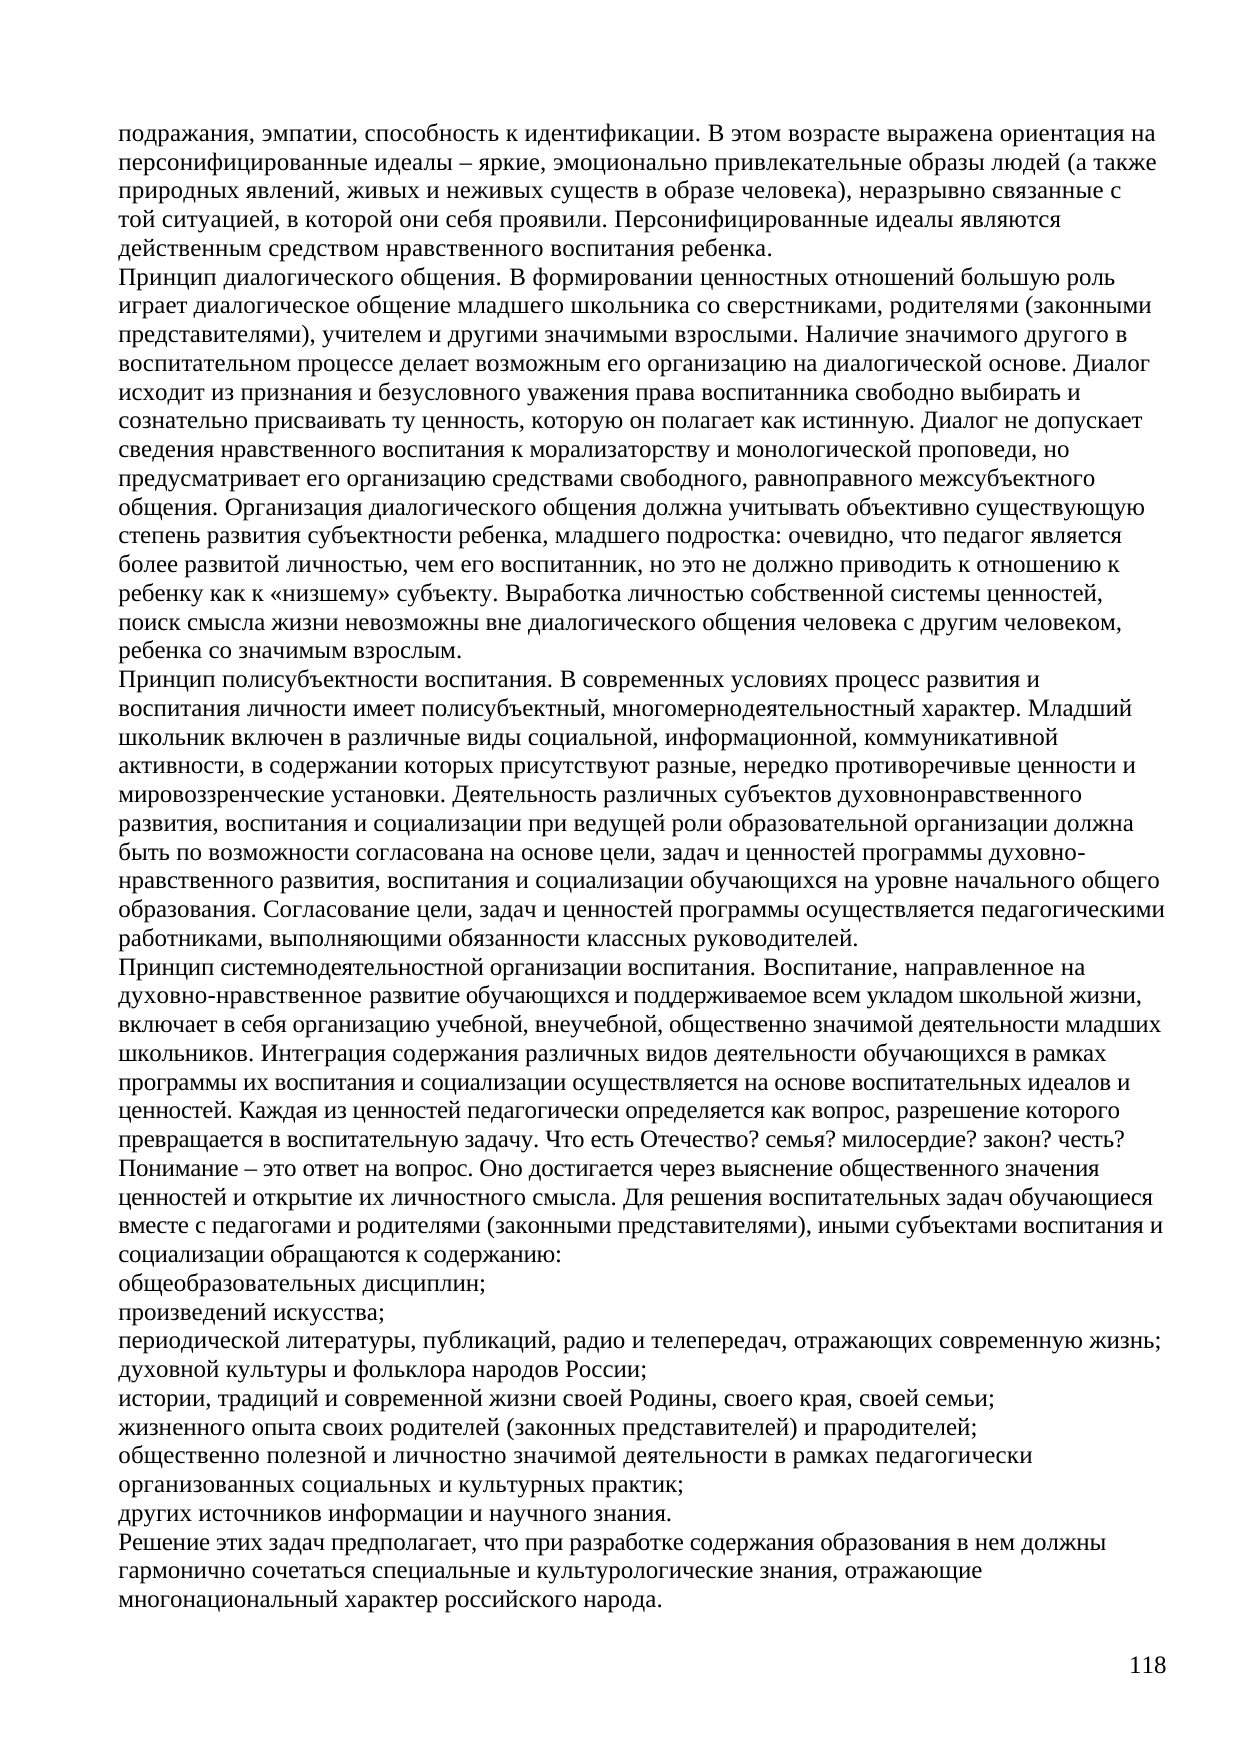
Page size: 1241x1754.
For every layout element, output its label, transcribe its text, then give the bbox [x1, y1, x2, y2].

text Принцип диалогического общения. В формировании ценностных отношений большую роль играет диалогическое общение младшего школьника со сверстниками, родителями (законными представителями), учителем и другими значимыми взрослыми. Наличие значимого другого в воспитательном процессе делает возможным его организацию на диалогической основе. Диалог исходит из признания и безусловного уважения права воспитанника свободно выбирать и сознательно присваивать ту ценность, которую он полагает как истинную. Диалог не допускает сведения нравственного воспитания к морализаторству и монологической проповеди, но предусматривает его организацию средствами свободного, равноправного межсубъектного общения. Организация диалогического общения должна учитывать объективно существующую степень развития субъектности ребенка, младшего подростка: очевидно, что педагог является более развитой личностью, чем его воспитанник, но это не должно приводить к отношению к ребенку как к «низшему» субъекту. Выработка личностью собственной системы ценностей, поиск смысла жизни невозможны вне диалогического общения человека с другим человеком, ребенка со значимым взрослым. [118, 262, 1167, 664]
text истории, традиций и современной жизни своей Родины, своего края, своей семьи; [118, 1383, 1167, 1412]
text Принцип полисубъектности воспитания. В современных условиях процесс развития и воспитания личности имеет полисубъектный, многомерно­деятельностный характер. Младший школьник включен в различные виды социальной, информационной, коммуникативной активности, в содержании которых присутствуют разные, нередко противоречивые ценности и мировоззренческие установки. Деятельность различных субъектов духовно­нравственного развития, воспитания и социализации при ведущей роли образовательной организации должна быть по возможности согласована на основе цели, задач и ценностей программы духовно­нравственного развития, воспитания и социализации обучающихся на уровне начального общего образования. Согласование цели, задач и ценностей программы осуществляется педагогическими работниками, выполняющими обязанности классных руководителей. [118, 664, 1167, 952]
text общественно полезной и личностно значимой деятельности в рамках педагогически организованных социальных и культурных практик; [118, 1441, 1167, 1498]
text произведений искусства; [118, 1297, 1167, 1326]
text Принцип системно­деятельностной организации воспитания. Воспитание, направленное на духовно-нравственное развитие обучающихся и поддерживаемое всем укладом школьной жизни, включает в себя организацию учебной, внеучебной, общественно значимой деятельности младших школьников. Интеграция содержания различных видов деятельности обучающихся в рамках программы их воспитания и социализации осуществляется на основе воспитательных идеалов и ценностей. Каждая из ценностей педагогически определяется как вопрос, разрешение которого превращается в воспитательную задачу. Что есть Отечество? семья? милосердие? закон? честь? Понимание – это ответ на вопрос. Оно достигается через выяснение общественного значения ценностей и открытие их личностного смысла. Для решения воспитательных задач обучающиеся вместе с педагогами и родителями (законными представителями), иными субъектами воспитания и социализации обращаются к содержанию: [118, 952, 1167, 1268]
text Решение этих задач предполагает, что при разработке содержания образования в нем должны гармонично сочетаться специальные и культурологические знания, отражающие многонациональный характер российского народа. [118, 1527, 1167, 1613]
text периодической литературы, публикаций, радио­ и телепередач, отражающих современную жизнь; [118, 1326, 1167, 1354]
text духовной культуры и фольклора народов России; [118, 1354, 1167, 1383]
text жизненного опыта своих родителей (законных представителей) и прародителей; [118, 1412, 1167, 1441]
text общеобразовательных дисциплин; [118, 1268, 1167, 1297]
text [118, 118, 1167, 262]
text других источников информации и научного знания. [118, 1498, 1167, 1527]
